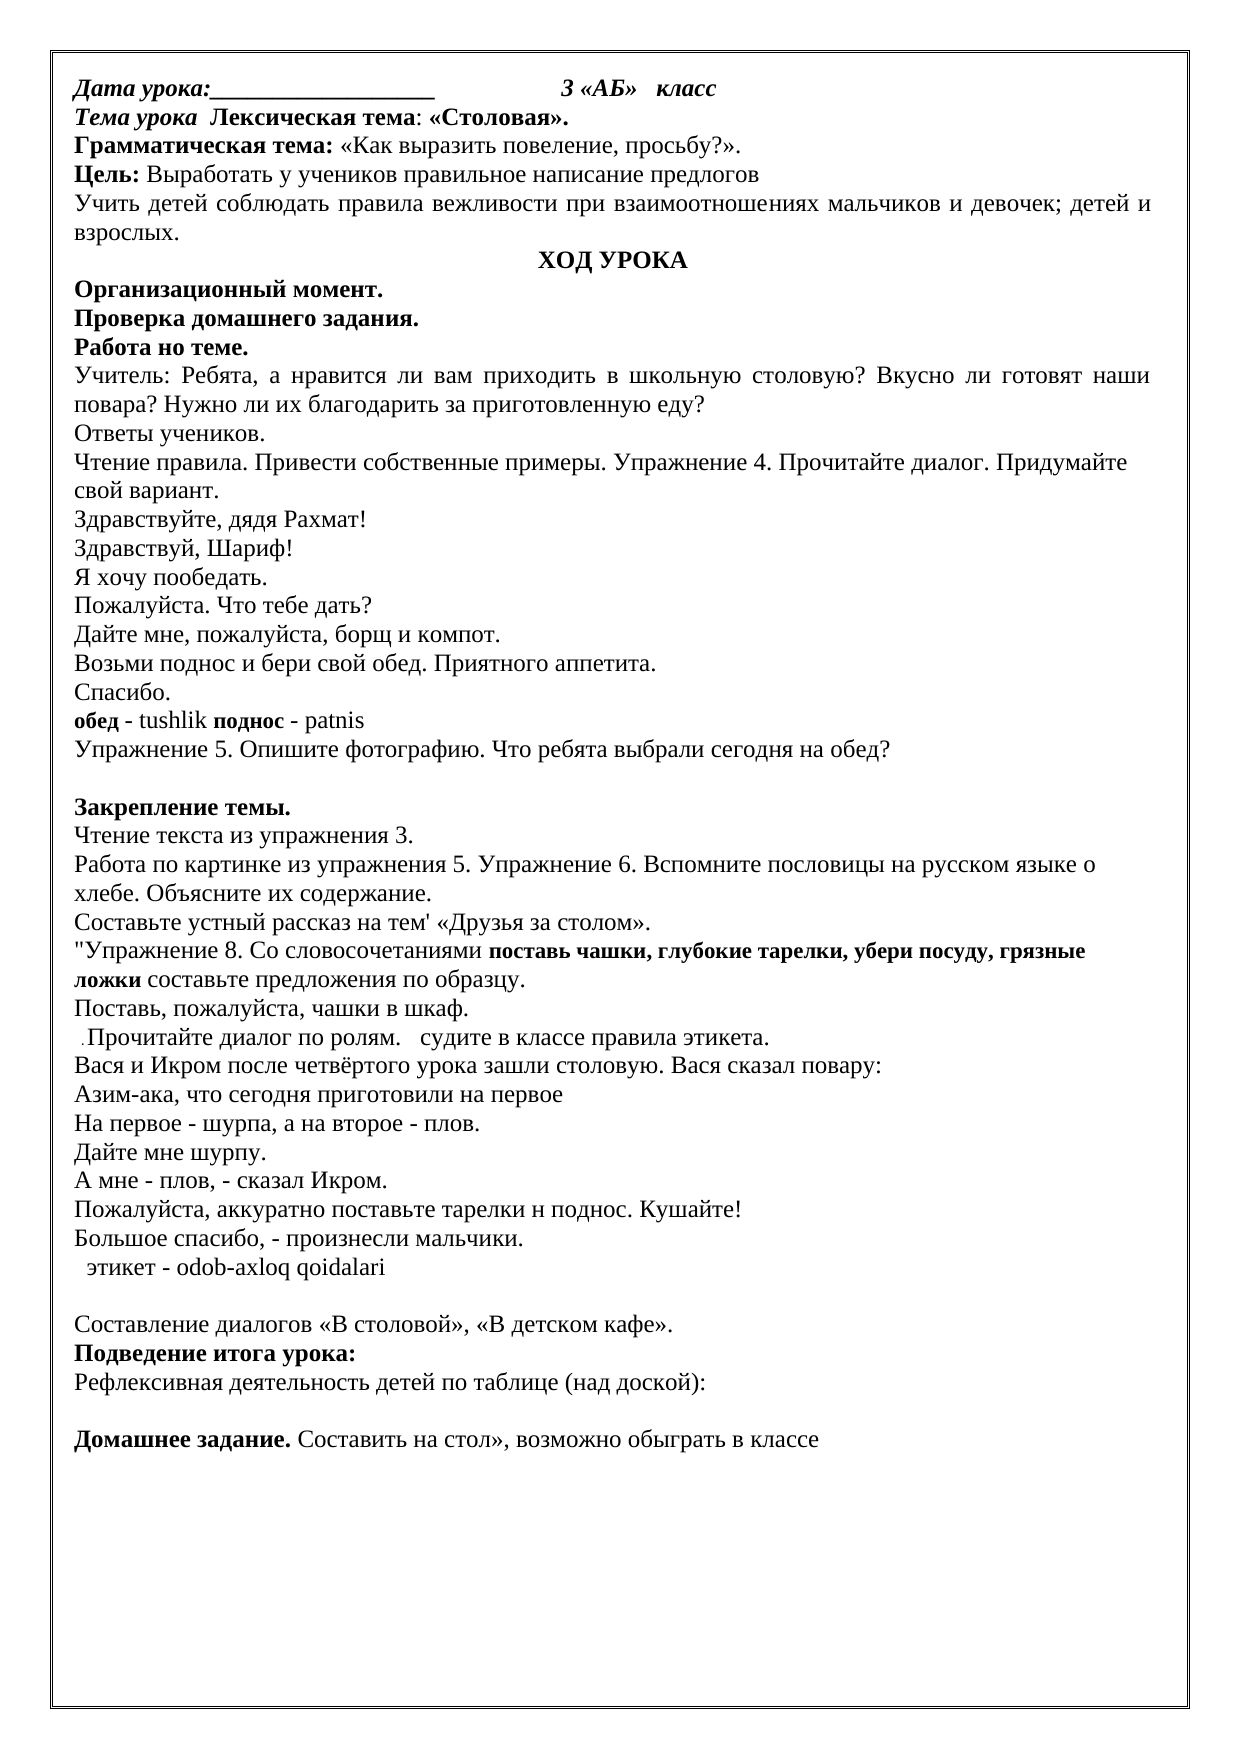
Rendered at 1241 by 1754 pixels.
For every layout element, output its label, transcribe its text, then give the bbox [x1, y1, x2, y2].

text ХОД УРОКА [74, 246, 1152, 274]
text Большое спасибо, - произнесли мальчики. [74, 1223, 1152, 1252]
text "Упражнение 8. Со словосочетаниями поставь чашки, глубокие тарелки, убери посуду, грязные ложки составьте предложения по образцу. [74, 936, 1152, 993]
text . Прочитайте диалог по ролям. судите в классе правила этикета. [81, 1022, 1152, 1051]
text Работа по картинке из упражнения 5. Упражнение 6. Вспомните пословицы на русском языке о хлебе. Объясните их содержание. [74, 849, 1152, 907]
text Тема урока Лексическая тема: «Столовая». [74, 102, 1152, 131]
text Работа но теме. [74, 332, 1152, 361]
text Упражнение 5. Опишите фотографию. Что ребята выбрали сегодня на обед? [74, 734, 1152, 763]
text Чтение текста из упражнения 3. [74, 821, 1152, 849]
text Я хочу пообедать. [74, 562, 1152, 591]
text Организационный момент. [74, 274, 1152, 303]
text Здравствуйте, дядя Рахмат! [74, 504, 1152, 533]
text Цель: Выработать у учеников правильное написание предлогов [74, 159, 1152, 188]
text Дата урока:__________________ 3 «АБ» класс [74, 73, 1152, 102]
text Закрепление темы. [74, 792, 1152, 821]
text обед - tushlik поднос - patnis [74, 706, 1152, 734]
text Поставь, пожалуйста, чашки в шкаф. [74, 993, 1152, 1022]
text Подведение итога урока: [74, 1338, 1152, 1367]
text А мне - плов, - сказал Икром. [74, 1166, 1152, 1194]
text Ответы учеников. [74, 418, 1152, 447]
text Спасибо. [74, 677, 1152, 706]
text Дайте мне шурпу. [74, 1137, 1152, 1166]
text Здравствуй, Шариф! [74, 533, 1152, 562]
text Пожалуйста, аккуратно поставьте тарелки н поднос. Кушайте! [74, 1194, 1152, 1223]
text Домашнее задание. Составить на стол», возможно обыграть в классе [74, 1424, 1152, 1453]
text На первое - шурпа, а на второе - плов. [74, 1108, 1152, 1137]
text Пожалуйста. Что тебе дать? [74, 591, 1152, 619]
text Дайте мне, пожалуйста, борщ и компот. [74, 619, 1152, 648]
text Рефлексивная деятельность детей по таблице (над доской): [74, 1367, 1152, 1396]
text Чтение правила. Привести собственные примеры. Упражнение 4. Прочитайте диалог. Придумайте свой вариант. [74, 447, 1152, 504]
text Грамматическая тема: «Как выразить повеление, просьбу?». [74, 131, 1152, 159]
text Азим-ака, что сегодня приготовили на первое [74, 1079, 1152, 1108]
text Учитель: Ребята, а нравится ли вам приходить в школьную столовую? Вкусно ли готовят наши повара? Нужно ли их благодарить за приготовленную еду? [74, 361, 1152, 418]
text Учить детей соблюдать правила вежливости при взаимоотношениях мальчиков и девочек; детей и взрослых. [74, 188, 1152, 246]
text Вася и Икром после четвёртого урока зашли столовую. Вася сказал повару: [74, 1051, 1152, 1079]
text Составление диалогов «В столовой», «В детском кафе». [74, 1309, 1152, 1338]
text этикет - odob-axloq qoidalari [74, 1252, 1152, 1281]
text Составьте устный рассказ на тем' «Друзья за столом». [74, 907, 1152, 936]
text Проверка домашнего задания. [74, 303, 1152, 332]
text Возьми поднос и бери свой обед. Приятного аппетита. [74, 648, 1152, 677]
